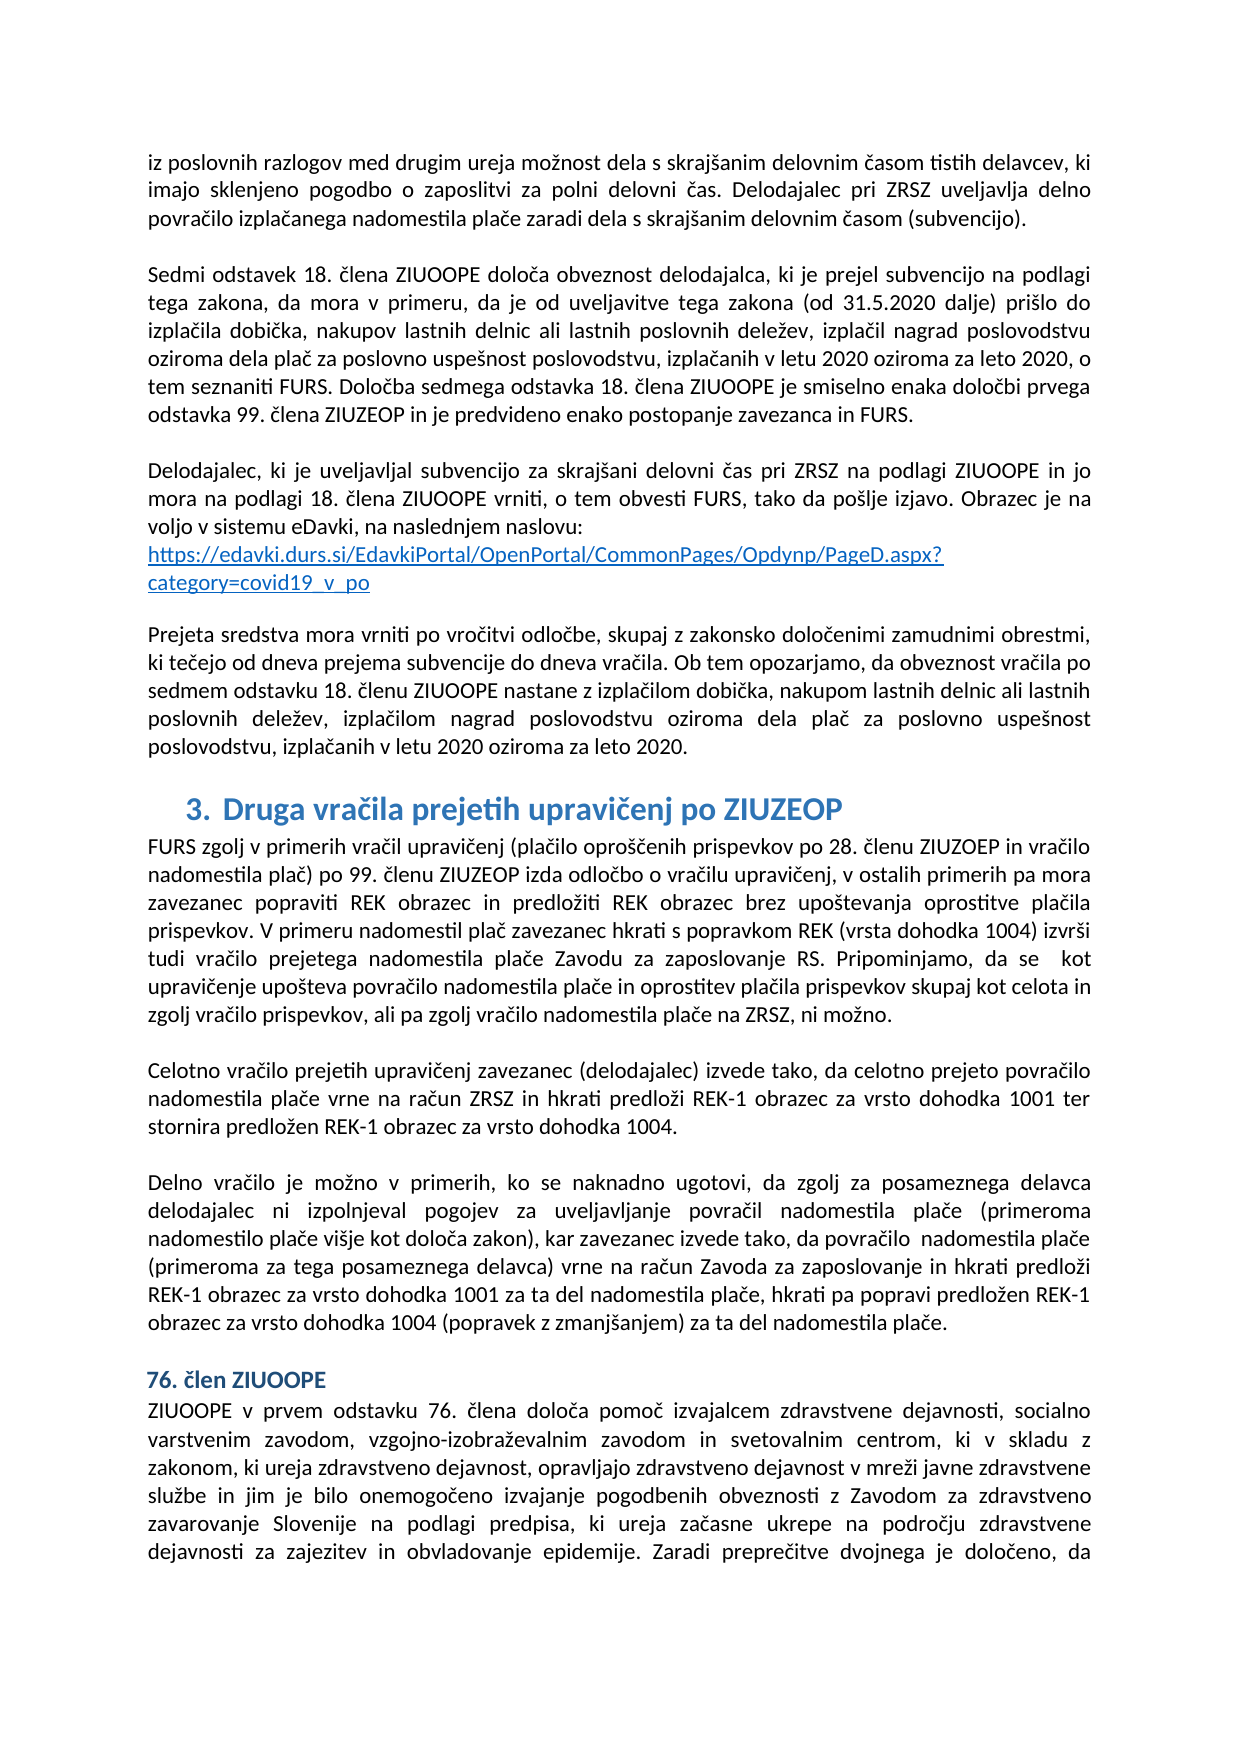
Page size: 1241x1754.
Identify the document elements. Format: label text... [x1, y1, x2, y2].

text https://edavki.durs.si/EdavkiPortal/OpenPortal/CommonPages/Opdynp/PageD.aspx?category=covid19_v_po [148, 540, 1093, 596]
text FURS zgolj v primerih vračil upravičenj (plačilo oproščenih prispevkov po 28. členu ZIUZOEP in vračilo nadomestila plač) po 99. členu ZIUZEOP izda odločbo o vračilu upravičenj, v ostalih primerih pa mora zavezanec popraviti REK obrazec in predložiti REK obrazec brez upoštevanja oprostitve plačila prispevkov. V primeru nadomestil plač zavezanec hkrati s popravkom REK (vrsta dohodka 1004) izvrši tudi vračilo prejetega nadomestila plače Zavodu za zaposlovanje RS. Pripominjamo, da se kot upravičenje upošteva povračilo nadomestila plače in oprostitev plačila prispevkov skupaj kot celota in zgolj vračilo prispevkov, ali pa zgolj vračilo nadomestila plače na ZRSZ, ni možno. [148, 832, 1093, 1028]
subtitle Druga vračila prejetih upravičenj po ZIUZEOP [185, 788, 1093, 829]
text 76. člen ZIUOOPE [146, 1364, 1093, 1395]
text Delno vračilo je možno v primerih, ko se naknadno ugotovi, da zgolj za posameznega delavca delodajalec ni izpolnjeval pogojev za uveljavljanje povračil nadomestila plače (primeroma nadomestilo plače višje kot določa zakon), kar zavezanec izvede tako, da povračilo nadomestila plače (primeroma za tega posameznega delavca) vrne na račun Zavoda za zaposlovanje in hkrati predloži REK-1 obrazec za vrsto dohodka 1001 za ta del nadomestila plače, hkrati pa popravi predložen REK-1 obrazec za vrsto dohodka 1004 (popravek z zmanjšanjem) za ta del nadomestila plače. [148, 1168, 1093, 1336]
text Delodajalec, ki je uveljavljal subvencijo za skrajšani delovni čas pri ZRSZ na podlagi ZIUOOPE in jo mora na podlagi 18. člena ZIUOOPE vrniti, o tem obvesti FURS, tako da pošlje izjavo. Obrazec je na voljo v sistemu eDavki, na naslednjem naslovu: [148, 456, 1093, 540]
text Prejeta sredstva mora vrniti po vročitvi odločbe, skupaj z zakonsko določenimi zamudnimi obrestmi, ki tečejo od dneva prejema subvencije do dneva vračila. Ob tem opozarjamo, da obveznost vračila po sedmem odstavku 18. členu ZIUOOPE nastane z izplačilom dobička, nakupom lastnih delnic ali lastnih poslovnih deležev, izplačilom nagrad poslovodstvu oziroma dela plač za poslovno uspešnost poslovodstvu, izplačanih v letu 2020 oziroma za leto 2020. [148, 620, 1093, 760]
text Sedmi odstavek 18. člena ZIUOOPE določa obveznost delodajalca, ki je prejel subvencijo na podlagi tega zakona, da mora v primeru, da je od uveljavitve tega zakona (od 31.5.2020 dalje) prišlo do izplačila dobička, nakupov lastnih delnic ali lastnih poslovnih deležev, izplačil nagrad poslovodstvu oziroma dela plač za poslovno uspešnost poslovodstvu, izplačanih v letu 2020 oziroma za leto 2020, o tem seznaniti FURS. Določba sedmega odstavka 18. člena ZIUOOPE je smiselno enaka določbi prvega odstavka 99. člena ZIUZEOP in je predvideno enako postopanje zavezanca in FURS. [148, 260, 1093, 428]
text Celotno vračilo prejetih upravičenj zavezanec (delodajalec) izvede tako, da celotno prejeto povračilo nadomestila plače vrne na račun ZRSZ in hkrati predloži REK-1 obrazec za vrsto dohodka 1001 ter stornira predložen REK-1 obrazec za vrsto dohodka 1004. [148, 1056, 1093, 1140]
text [148, 148, 1093, 232]
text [148, 1397, 1093, 1565]
